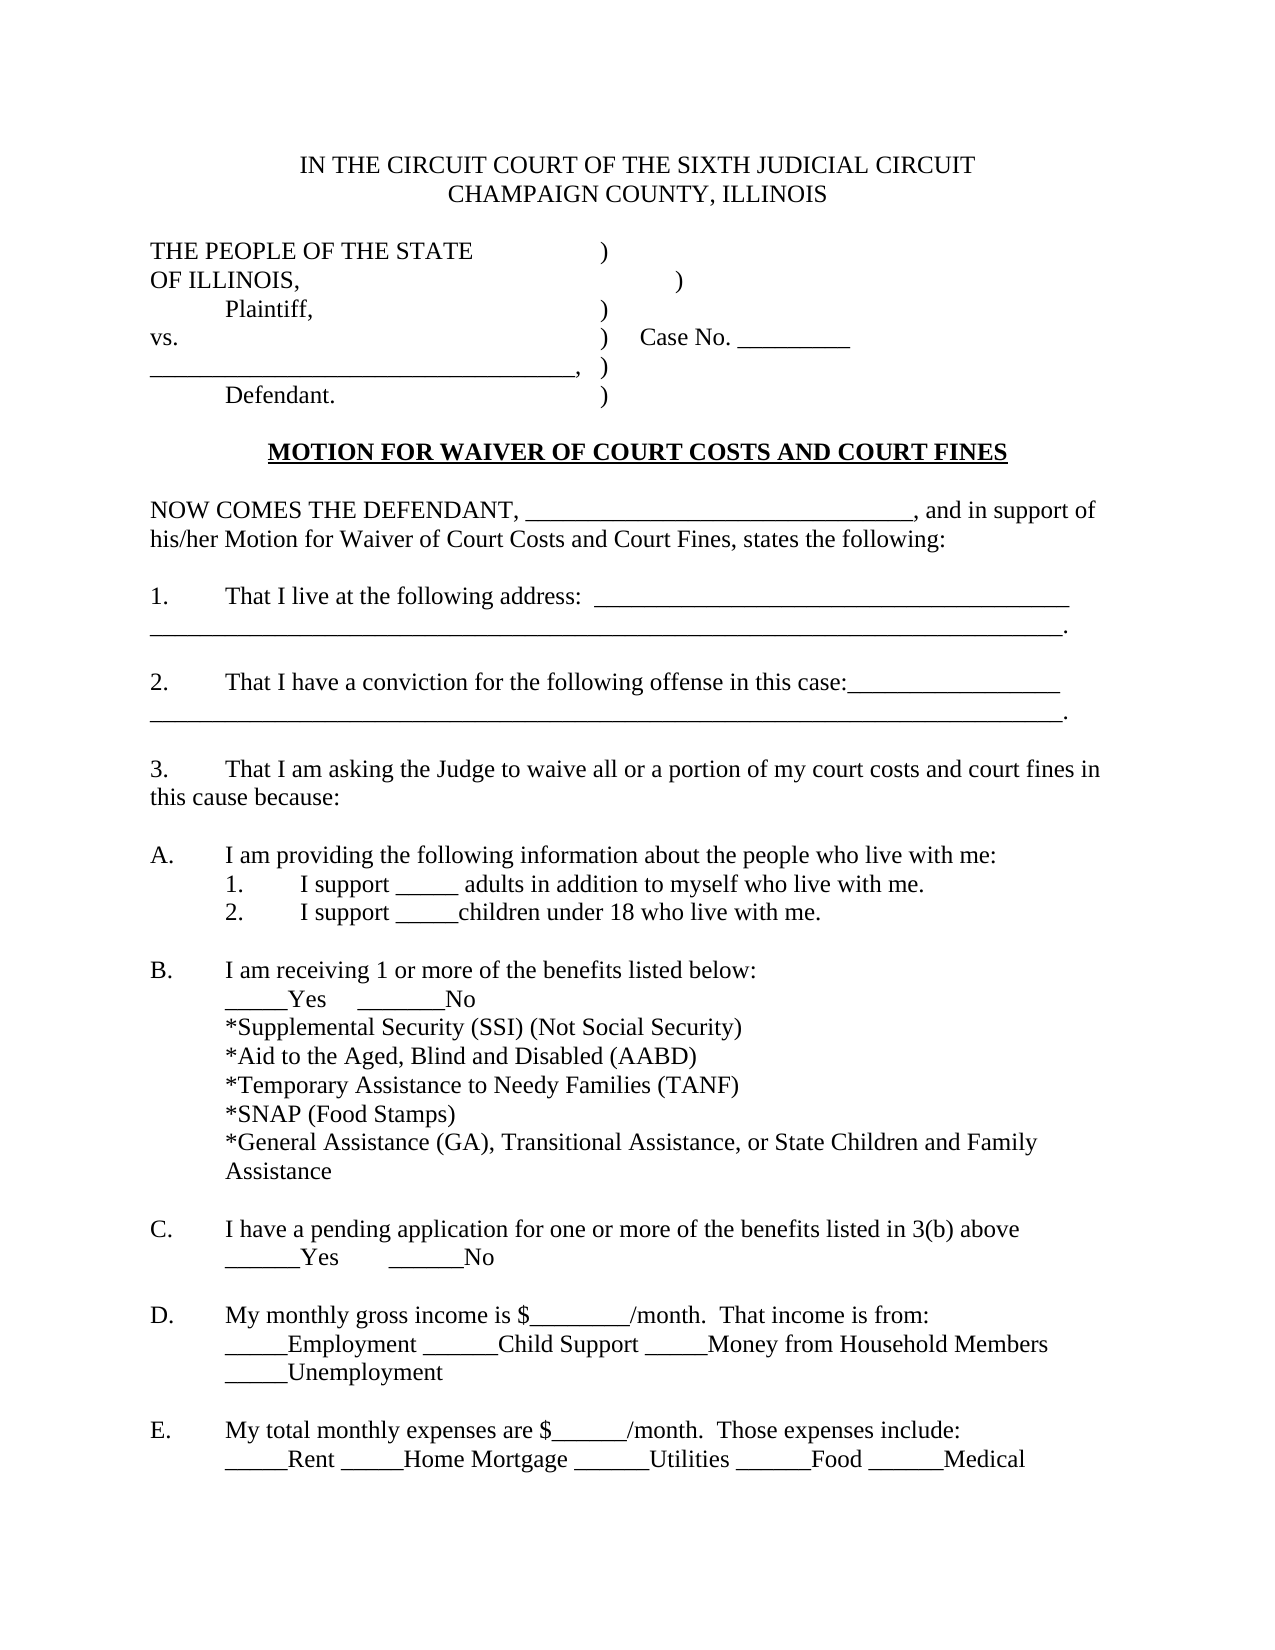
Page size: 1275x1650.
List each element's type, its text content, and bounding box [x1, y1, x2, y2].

text 3. That I am asking the Judge to waive all or a portion of my court costs and court fines in this cause because: [150, 754, 1125, 811]
text NOW COMES THE DEFENDANT, _______________________________, and in support of his/her Motion for Waiver of Court Costs and Court Fines, states the following: [150, 495, 1125, 552]
text ______Yes ______No [150, 1242, 1125, 1271]
text 2. That I have a conviction for the following offense in this case:_________________ [150, 667, 1125, 696]
text B. I am receiving 1 or more of the benefits listed below: [150, 955, 1125, 984]
text *General Assistance (GA), Transitional Assistance, or State Children and Family [150, 1127, 1125, 1156]
text OF ILLINOIS, ) [150, 265, 1125, 294]
text vs. ) Case No. _________ [150, 322, 1125, 351]
text _________________________________________________________________________. [150, 696, 1125, 725]
text *SNAP (Food Stamps) [150, 1099, 1125, 1127]
text CHAMPAIGN COUNTY, ILLINOIS [150, 179, 1125, 207]
text 1. That I live at the following address: ______________________________________ [150, 581, 1125, 610]
text _____Rent _____Home Mortgage ______Utilities ______Food ______Medical [150, 1444, 1125, 1472]
text *Supplemental Security (SSI) (Not Social Security) [150, 1012, 1125, 1041]
text _____Unemployment [150, 1357, 1125, 1386]
text *Aid to the Aged, Blind and Disabled (AABD) [150, 1041, 1125, 1070]
text IN THE CIRCUIT COURT OF THE SIXTH JUDICIAL CIRCUIT [150, 150, 1125, 179]
text __________________________________, ) [150, 351, 1125, 380]
text Plaintiff, ) [150, 294, 1125, 322]
text A. I am providing the following information about the people who live with me: [150, 840, 1125, 869]
text 2. I support _____children under 18 who live with me. [150, 897, 1125, 926]
text Defendant. ) [150, 380, 1125, 409]
text THE PEOPLE OF THE STATE ) [150, 236, 1125, 265]
text _____Employment ______Child Support _____Money from Household Members [150, 1329, 1125, 1357]
text C. I have a pending application for one or more of the benefits listed in 3(b) above [150, 1214, 1125, 1242]
text _____Yes _______No [150, 984, 1125, 1012]
text _________________________________________________________________________. [150, 610, 1125, 639]
text *Temporary Assistance to Needy Families (TANF) [150, 1070, 1125, 1099]
text D. My monthly gross income is $________/month. That income is from: [150, 1300, 1125, 1329]
text E. My total monthly expenses are $______/month. Those expenses include: [150, 1415, 1125, 1444]
text 1. I support _____ adults in addition to myself who live with me. [150, 869, 1125, 897]
text MOTION FOR WAIVER OF COURT COSTS AND COURT FINES [150, 437, 1125, 466]
text Assistance [150, 1156, 1125, 1185]
